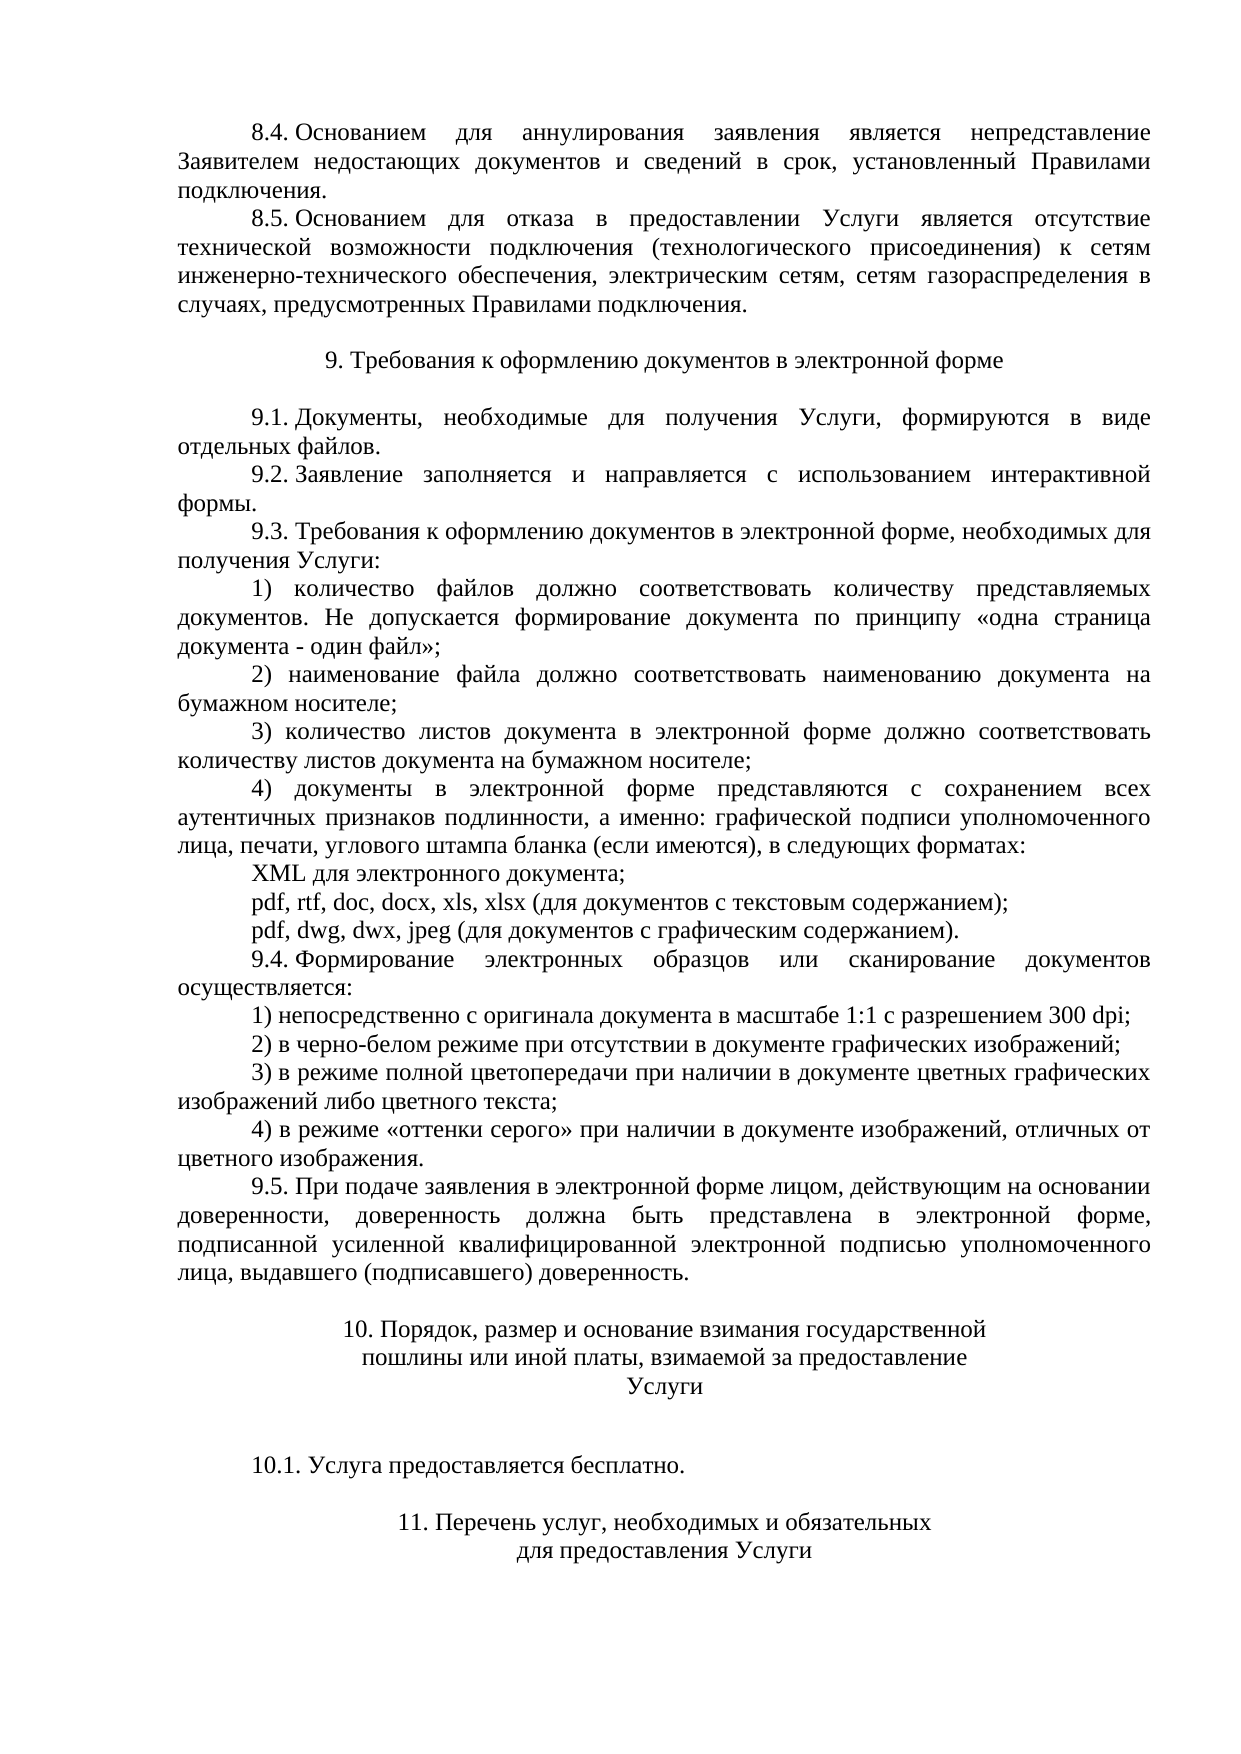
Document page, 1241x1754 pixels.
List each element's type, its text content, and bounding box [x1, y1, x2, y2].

text 9.5. При подаче заявления в электронной форме лицом, действующим на основании доверенности, доверенность должна быть представлена в электронной форме, подписанной усиленной квалифицированной электронной подписью уполномоченного лица, выдавшего (подписавшего) доверенность. [177, 1172, 1152, 1286]
text 9. Требования к оформлению документов в электронной форме [177, 346, 1152, 374]
text для предоставления Услуги [177, 1536, 1152, 1565]
text 3) в режиме полной цветопередачи при наличии в документе цветных графических изображений либо цветного текста; [177, 1058, 1152, 1115]
text 9.2. Заявление заполняется и направляется с использованием интерактивной формы. [177, 460, 1152, 517]
text 1) количество файлов должно соответствовать количеству представляемых документов. Не допускается формирование документа по принципу «одна страница документа - один файл»; [177, 574, 1152, 659]
text XML для электронного документа; [177, 859, 1152, 887]
text 4) в режиме «оттенки серого» при наличии в документе изображений, отличных от цветного изображения. [177, 1115, 1152, 1172]
text 9.3. Требования к оформлению документов в электронной форме, необходимых для получения Услуги: [177, 517, 1152, 574]
text 1) непосредственно с оригинала документа в масштабе 1:1 с разрешением 300 dpi; [177, 1001, 1152, 1030]
text 4) документы в электронной форме представляются с сохранением всех аутентичных признаков подлинности, а именно: графической подписи уполномоченного лица, печати, углового штампа бланка (если имеются), в следующих форматах: [177, 773, 1152, 859]
text Услуги [177, 1371, 1152, 1400]
text 8.5. Основанием для отказа в предоставлении Услуги является отсутствие технической возможности подключения (технологического присоединения) к сетям инженерно-технического обеспечения, электрическим сетям, сетям газораспределения в случаях, предусмотренных Правилами подключения. [177, 204, 1152, 318]
text 9.1. Документы, необходимые для получения Услуги, формируются в виде отдельных файлов. [177, 403, 1152, 460]
text pdf, dwg, dwx, jpeg (для документов с графическим содержанием). [177, 916, 1152, 944]
text 3) количество листов документа в электронной форме должно соответствовать количеству листов документа на бумажном носителе; [177, 716, 1152, 773]
text 10. Порядок, размер и основание взимания государственной [177, 1314, 1152, 1343]
text 9.4. Формирование электронных образцов или сканирование документов осуществляется: [177, 944, 1152, 1001]
text 10.1. Услуга предоставляется бесплатно. [177, 1451, 1152, 1479]
text пошлины или иной платы, взимаемой за предоставление [177, 1343, 1152, 1371]
text 8.4. Основанием для аннулирования заявления является непредставление Заявителем недостающих документов и сведений в срок, установленный Правилами подключения. [177, 118, 1152, 204]
text 2) наименование файла должно соответствовать наименованию документа на бумажном носителе; [177, 659, 1152, 716]
text 11. Перечень услуг, необходимых и обязательных [177, 1508, 1152, 1536]
text pdf, rtf, doc, docx, xls, xlsx (для документов с текстовым содержанием); [177, 887, 1152, 916]
text 2) в черно-белом режиме при отсутствии в документе графических изображений; [177, 1030, 1152, 1058]
